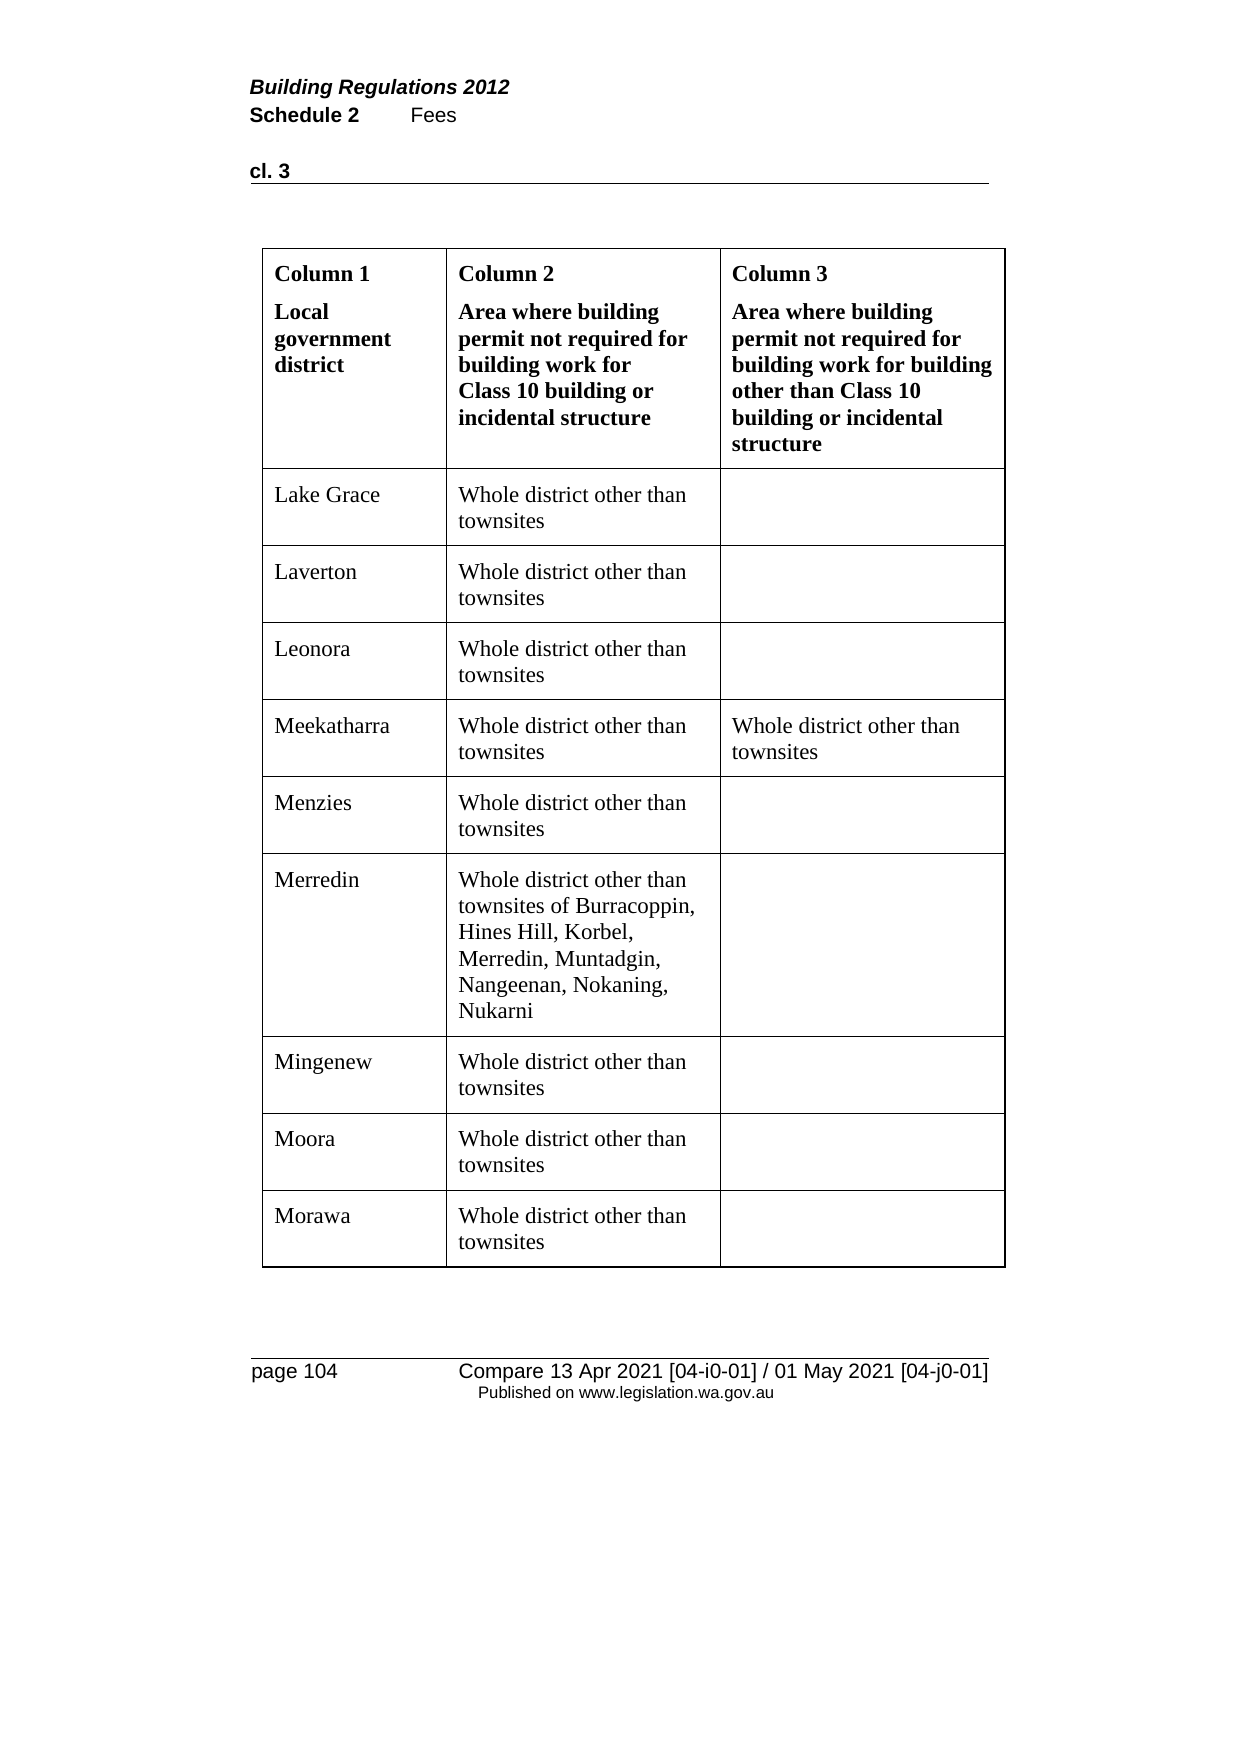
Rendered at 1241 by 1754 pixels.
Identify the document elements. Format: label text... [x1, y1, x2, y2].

table_cell Moora [263, 1114, 446, 1189]
table_cell Merredin [263, 854, 446, 1036]
table_cell Whole district other than townsites [447, 623, 720, 699]
table_cell [721, 623, 1004, 699]
table_cell [721, 777, 1004, 853]
table_cell Leonora [263, 623, 446, 699]
table_cell Whole district other than townsites [447, 1037, 720, 1112]
table_cell Whole district other than townsites [721, 700, 1004, 776]
table_header Column 1 Local government district [263, 249, 446, 468]
table_cell [721, 854, 1004, 1036]
table_cell Whole district other than townsites [447, 1191, 720, 1266]
table_cell Whole district other than townsites [447, 546, 720, 622]
table_cell Morawa [263, 1191, 446, 1266]
table_header Column 3 Area where building permit not required for building work for building other than Class 10 building or incidental structure [721, 249, 1004, 468]
table_cell Whole district other than townsites of Burracoppin, Hines Hill, Korbel, Merredin, Muntadgin, Nangeenan, Nokaning, Nukarni [447, 854, 720, 1036]
table_cell Meekatharra [263, 700, 446, 776]
table_cell Whole district other than townsites [447, 700, 720, 776]
table_cell Lake Grace [263, 469, 446, 545]
table_cell [721, 1114, 1004, 1189]
table_cell Mingenew [263, 1037, 446, 1112]
table_cell Whole district other than townsites [447, 1114, 720, 1189]
table_header Column 2 Area where building permit not required for building work for Class 10 building or incidental structure [447, 249, 720, 468]
table_cell [721, 1037, 1004, 1112]
table_cell Whole district other than townsites [447, 777, 720, 853]
table_cell Whole district other than townsites [447, 469, 720, 545]
table_cell Laverton [263, 546, 446, 622]
table_cell [721, 469, 1004, 545]
table_cell [721, 546, 1004, 622]
table_cell Menzies [263, 777, 446, 853]
table_cell [721, 1191, 1004, 1266]
